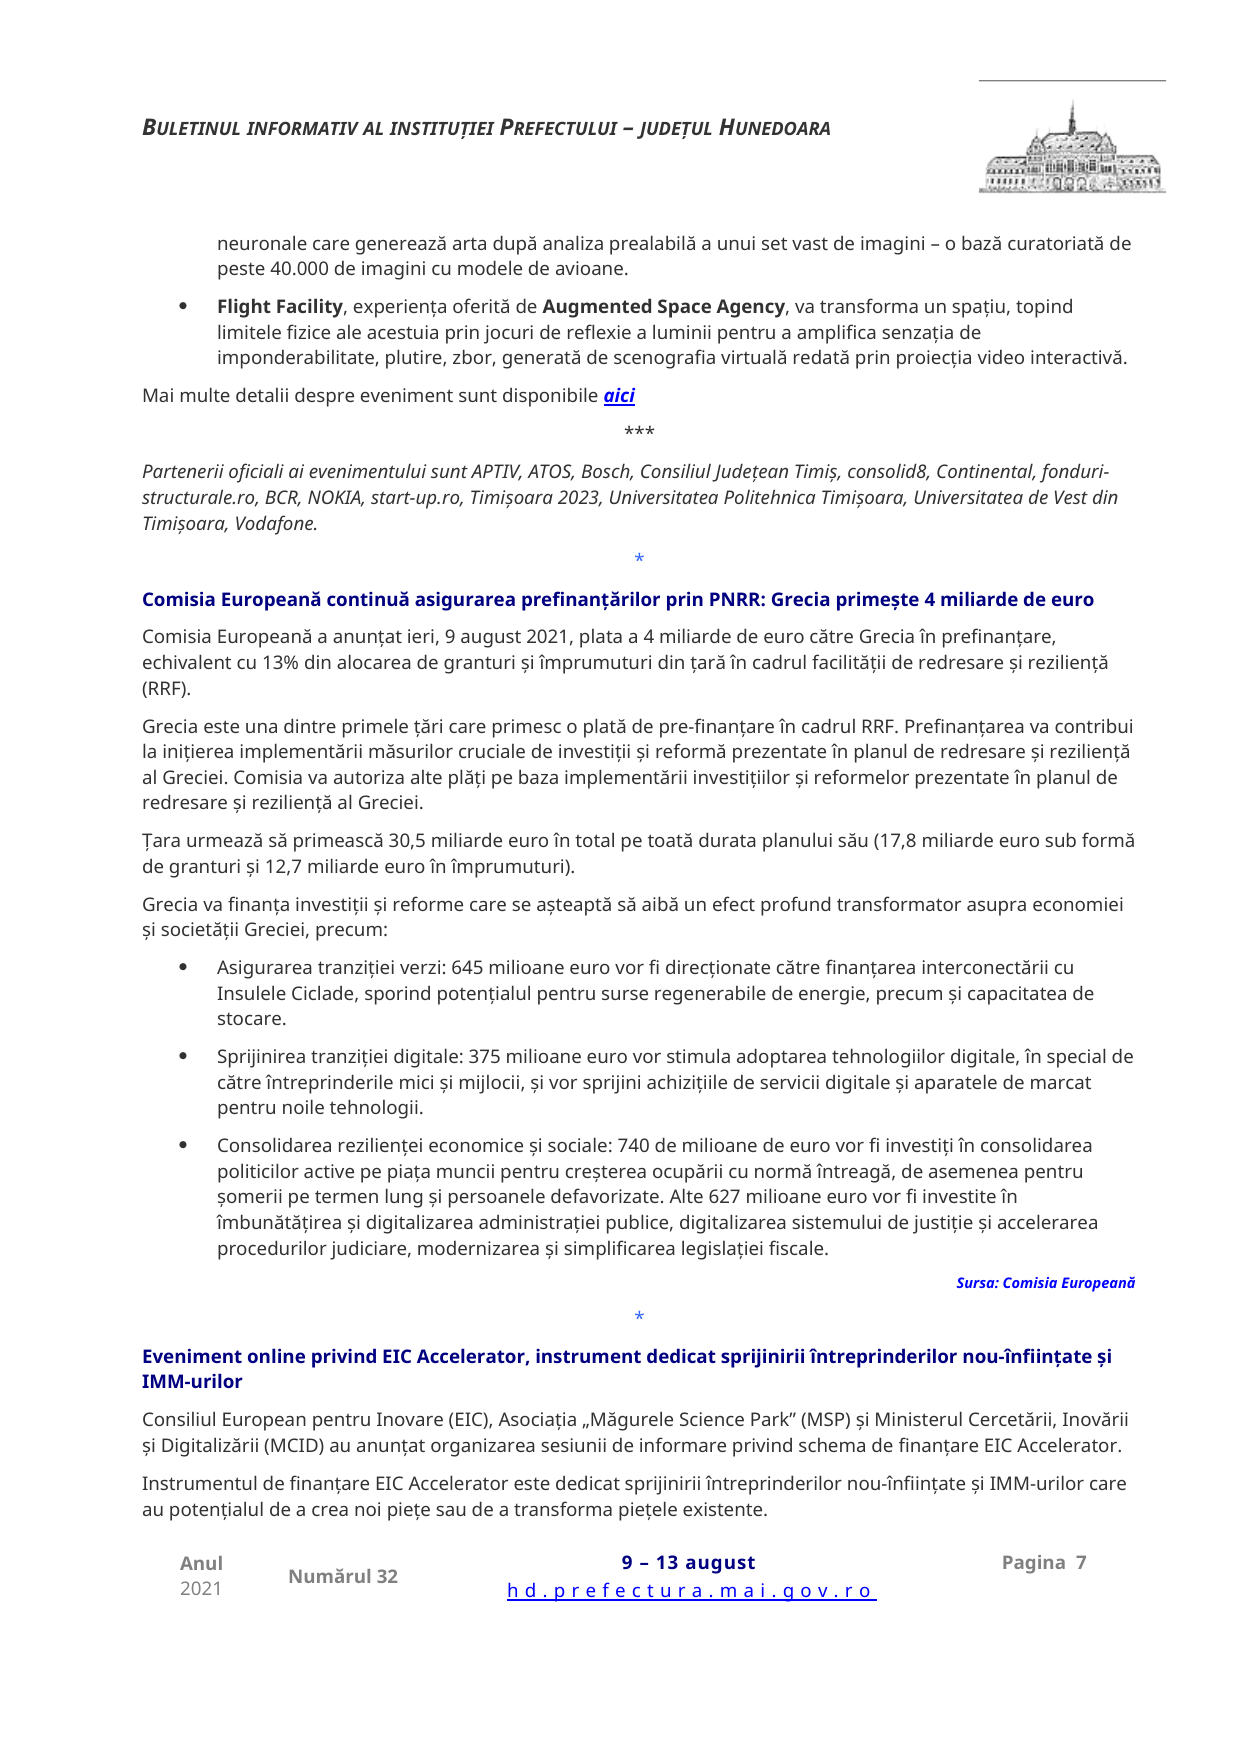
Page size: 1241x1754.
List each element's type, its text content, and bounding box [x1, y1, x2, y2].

text Grecia va finanța investiții și reforme care se așteaptă să aibă un efect profund transformator asupra economiei și societății Greciei, precum: [142, 891, 1137, 942]
text * [142, 548, 1137, 573]
text Grecia este una dintre primele țări care primesc o plată de pre-finanțare în cadrul RRF. Prefinanțarea va contribui la inițierea implementării măsurilor cruciale de investiții și reformă prezentate în planul de redresare și reziliență al Greciei. Comisia va autoriza alte plăți pe baza implementării investițiilor și reformelor prezentate în planul de redresare și reziliență al Greciei. [142, 713, 1137, 815]
text Sursa: Comisia Europeană [142, 1273, 1137, 1293]
text Consiliul European pentru Inovare (EIC), Asociația „Măgurele Science Park” (MSP) și Ministerul Cercetării, Inovării și Digitalizării (MCID) au anunțat organizarea sesiunii de informare privind schema de finanțare EIC Accelerator. [142, 1407, 1137, 1458]
text Comisia Europeană a anunțat ieri, 9 august 2021, plata a 4 miliarde de euro către Grecia în prefinanțare, echivalent cu 13% din alocarea de granturi și împrumuturi din țară în cadrul facilității de redresare și reziliență (RRF). [142, 624, 1137, 700]
text * [142, 1305, 1137, 1331]
picture [978, 80, 1167, 212]
text Comisia Europeană continuă asigurarea prefinanțărilor prin PNRR: Grecia primește 4 miliarde de euro [142, 586, 1137, 611]
text Mai multe detalii despre eveniment sunt disponibile aici [142, 383, 1137, 408]
text Instrumentul de finanțare EIC Accelerator este dedicat sprijinirii întreprinderilor nou-înființate și IMM-urilor care au potențialul de a crea noi piețe sau de a transforma piețele existente. [142, 1470, 1137, 1521]
list Flight Facility, experiența oferită de Augmented Space Agency, va transforma un spațiu, topind limitele fizice ale acestuia prin jocuri de reflexie a luminii pentru a amplifica senzația de imponderabilitate, plutire, zbor, generată de scenografia virtuală redată prin proiecția video interactivă. [179, 294, 1137, 370]
text Eveniment online privind EIC Accelerator, instrument dedicat sprijinirii întreprinderilor nou-înființate și IMM-urilor [142, 1343, 1137, 1394]
list Asigurarea tranziției verzi: 645 milioane euro vor fi direcționate către finanțarea interconectării cu Insulele Ciclade, sporind potențialul pentru surse regenerabile de energie, precum și capacitatea de stocare. [179, 954, 1137, 1031]
text *** [142, 421, 1137, 446]
list Consolidarea rezilienței economice și sociale: 740 de milioane de euro vor fi investiți în consolidarea politicilor active pe piața muncii pentru creșterea ocupării cu normă întreagă, de asemenea pentru șomerii pe termen lung și persoanele defavorizate. Alte 627 milioane euro vor fi investite în îmbunătățirea și digitalizarea administrației publice, digitalizarea sistemului de justiție și accelerarea procedurilor judiciare, modernizarea și simplificarea legislației fiscale. [179, 1133, 1137, 1260]
text Țara urmează să primească 30,5 miliarde euro în total pe toată durata planului său (17,8 miliarde euro sub formă de granturi și 12,7 miliarde euro în împrumuturi). [142, 827, 1137, 878]
list Sprijinirea tranziției digitale: 375 milioane euro vor stimula adoptarea tehnologiilor digitale, în special de către întreprinderile mici și mijlocii, și vor sprijini achizițiile de servicii digitale și aparatele de marcat pentru noile tehnologii. [179, 1044, 1137, 1120]
text Partenerii oficiali ai evenimentului sunt APTIV, ATOS, Bosch, Consiliul Județean Timiș, consolid8, Continental, fonduri-structurale.ro, BCR, NOKIA, start-up.ro, Timișoara 2023, Universitatea Politehnica Timișoara, Universitatea de Vest din Timișoara, Vodafone. [142, 459, 1137, 535]
